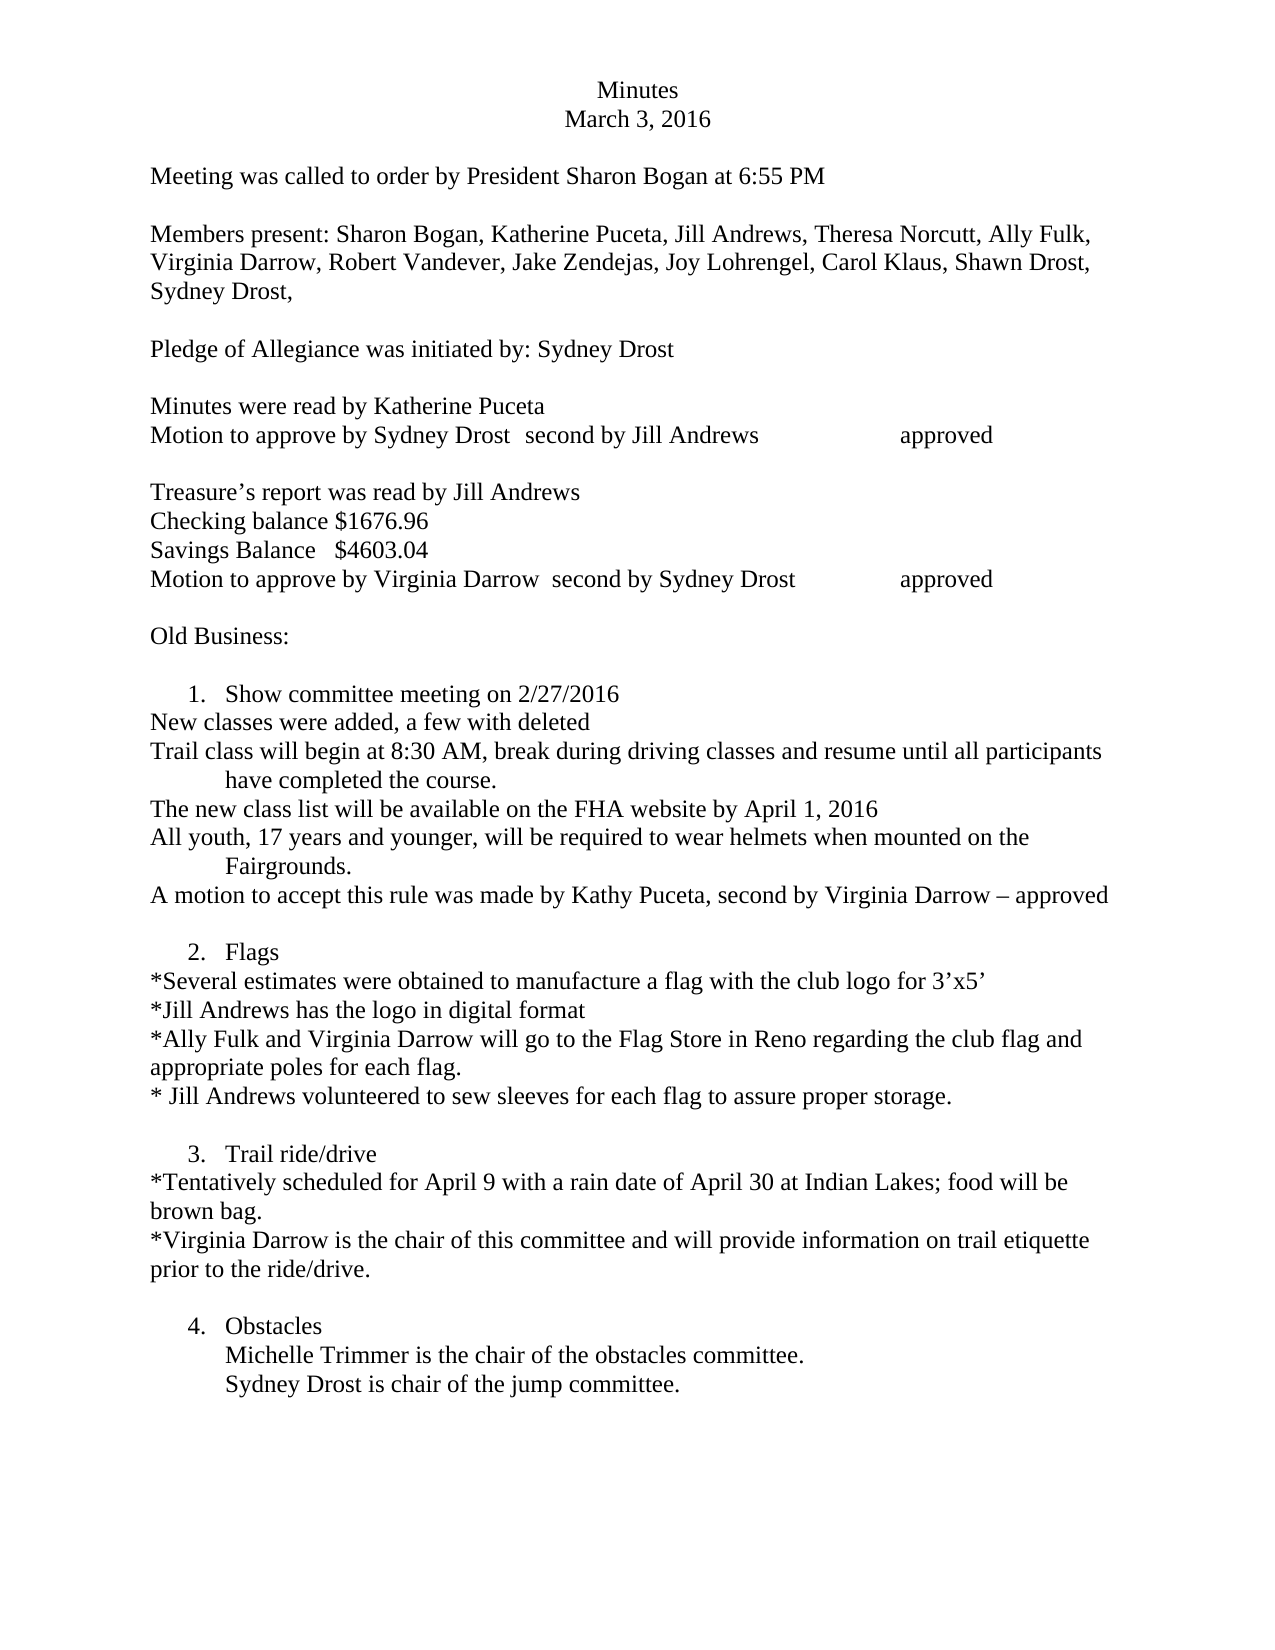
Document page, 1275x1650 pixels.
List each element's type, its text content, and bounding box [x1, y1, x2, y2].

text A motion to accept this rule was made by Kathy Puceta, second by Virginia Darrow – approved [150, 880, 1125, 909]
text * Jill Andrews volunteered to sew sleeves for each flag to assure proper storage. [150, 1081, 1125, 1110]
text Savings Balance $4603.04 [150, 535, 1125, 564]
text The new class list will be available on the FHA website by April 1, 2016 [150, 794, 1125, 822]
text Old Business: [150, 621, 1125, 650]
text Motion to approve by Virginia Darrow second by Sydney Drost approved [150, 564, 1125, 592]
text *Jill Andrews has the logo in digital format [150, 995, 1125, 1024]
text Meeting was called to order by President Sharon Bogan at 6:55 PM [150, 161, 1125, 190]
text Michelle Trimmer is the chair of the obstacles committee. [225, 1340, 1125, 1369]
text Trail class will begin at 8:30 AM, break during driving classes and resume until all participants [150, 736, 1125, 765]
text Motion to approve by Sydney Drost second by Jill Andrews approved [150, 420, 1125, 449]
text *Virginia Darrow is the chair of this committee and will provide information on trail etiquette prior to the ride/drive. [150, 1225, 1125, 1282]
text Pledge of Allegiance was initiated by: Sydney Drost [150, 334, 1125, 362]
text Members present: Sharon Bogan, Katherine Puceta, Jill Andrews, Theresa Norcutt, Ally Fulk, Virginia Darrow, Robert Vandever, Jake Zendejas, Joy Lohrengel, Carol Klaus, Shawn Drost, Sydney Drost, [150, 219, 1125, 305]
text Sydney Drost is chair of the jump committee. [225, 1369, 1125, 1397]
text Fairgrounds. [150, 851, 1125, 880]
text Checking balance $1676.96 [150, 506, 1125, 535]
text have completed the course. [150, 765, 1125, 794]
text March 3, 2016 [150, 104, 1125, 132]
text Minutes [150, 75, 1125, 104]
list Show committee meeting on 2/27/2016 [187, 679, 1125, 707]
text *Ally Fulk and Virginia Darrow will go to the Flag Store in Reno regarding the club flag and appropriate poles for each flag. [150, 1024, 1125, 1081]
text New classes were added, a few with deleted [150, 707, 1125, 736]
text Treasure’s report was read by Jill Andrews [150, 477, 1125, 506]
list Trail ride/drive [187, 1139, 1125, 1167]
text *Tentatively scheduled for April 9 with a rain date of April 30 at Indian Lakes; food will be brown bag. [150, 1167, 1125, 1225]
text All youth, 17 years and younger, will be required to wear helmets when mounted on the [150, 822, 1125, 851]
list Flags [187, 937, 1125, 966]
text *Several estimates were obtained to manufacture a flag with the club logo for 3’x5’ [150, 966, 1125, 995]
text Minutes were read by Katherine Puceta [150, 391, 1125, 420]
list Obstacles [187, 1311, 1125, 1340]
